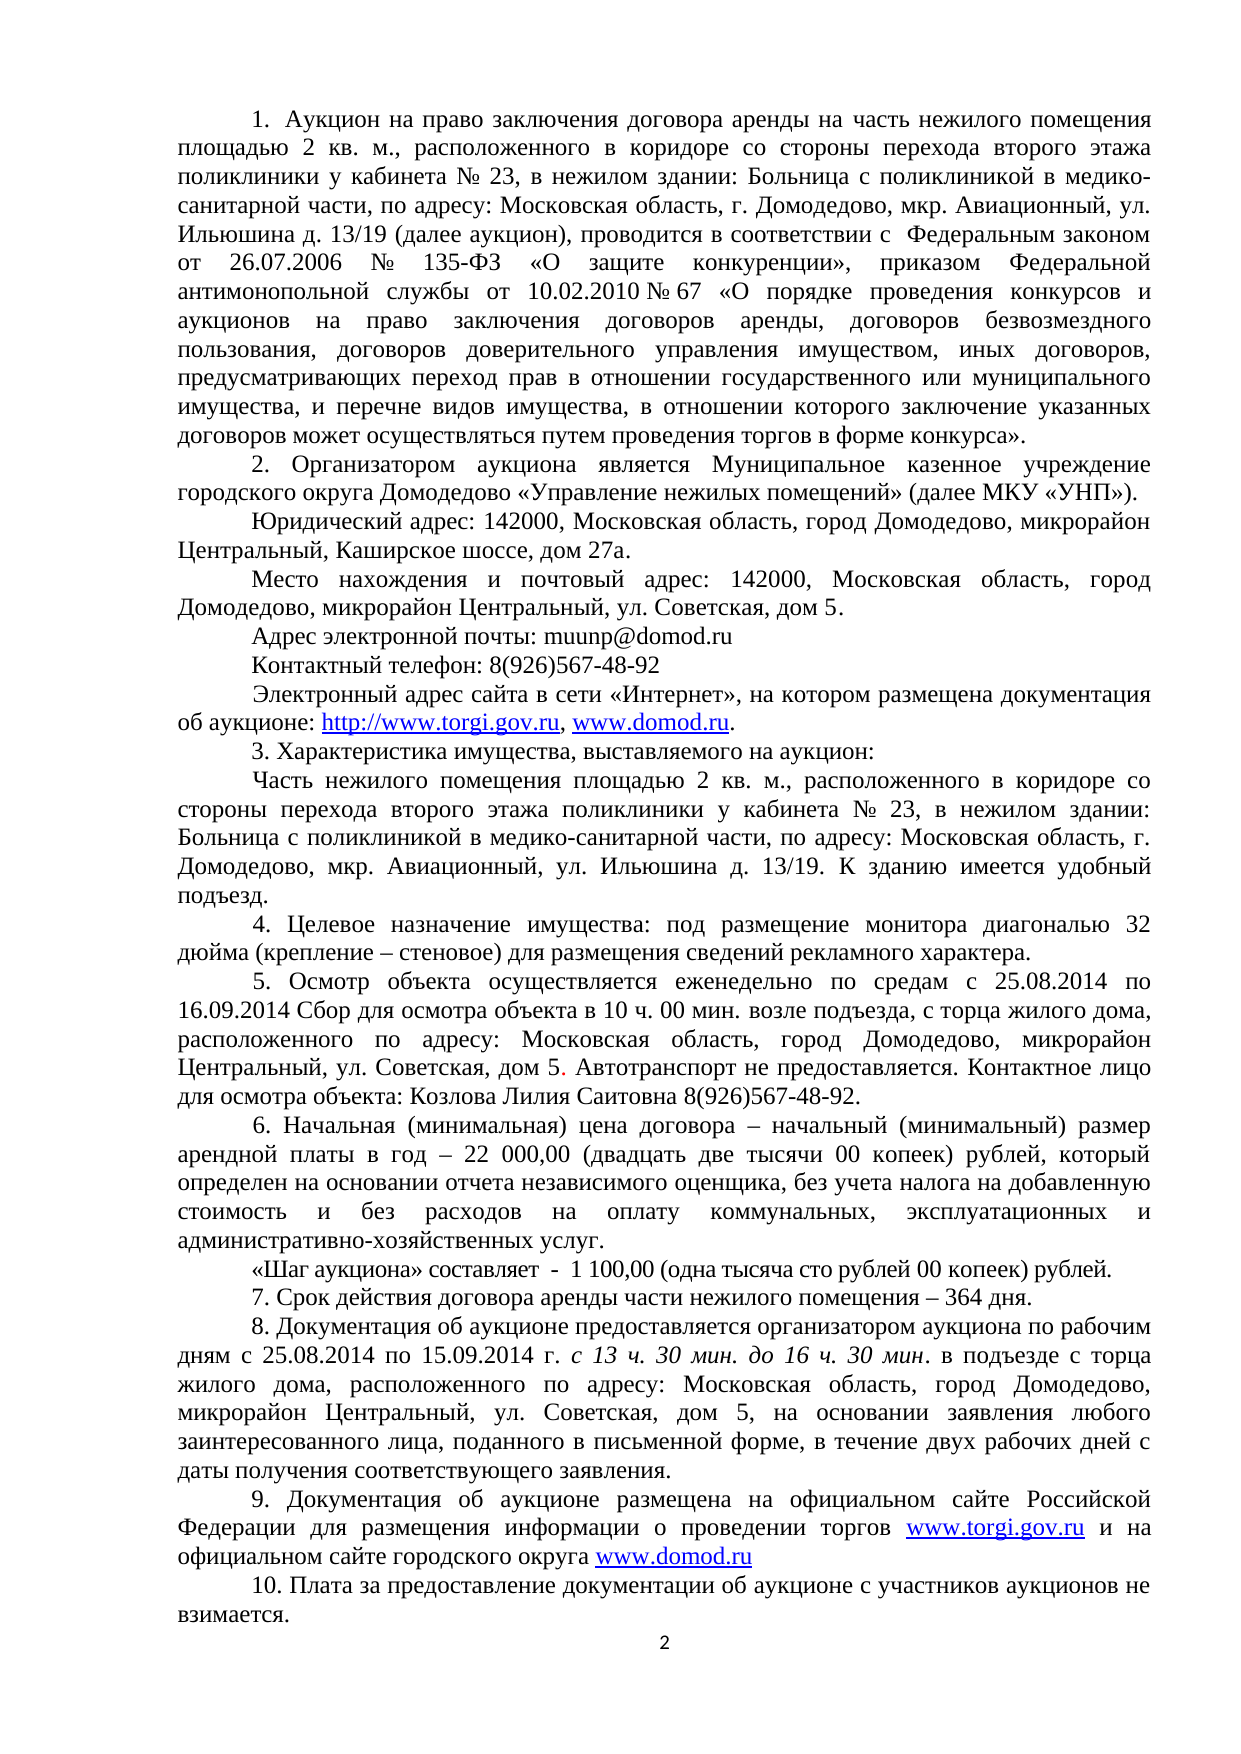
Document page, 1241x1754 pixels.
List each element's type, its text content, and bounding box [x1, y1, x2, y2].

text 2. Организатором аукциона является Муниципальное казенное учреждение городского округа Домодедово «» (далее МКУ «УНП»). [177, 449, 1152, 506]
text 8. Документация об аукционе предоставляется организатором аукциона по рабочим дням с 25.08.2014 по 15.09.2014 г. с 13 ч. 30 мин. до 16 ч. 30 мин. в подъезде с торца жилого дома, расположенного по адресу: Московская область, город Домодедово, микрорайон Центральный, ул. Советская, дом 5, на основании заявления любого заинтересованного лица, поданного в письменной форме, в течение двух рабочих дней с даты получения соответствующего заявления. [177, 1311, 1152, 1484]
text 5. Осмотр объекта осуществляется еженедельно по средам с 25.08.2014 по 16.09.2014 Сбор для осмотра объекта в 10 ч. 00 мин. возле подъезда, с торца жилого дома, расположенного по адресу: Московская область, город Домодедово, микрорайон Центральный, ул. Советская, дом 5. Автотранспорт не предоставляется. Контактное лицо для осмотра объекта: Козлова Лилия Саитовна 8(926)567-48-92. [177, 966, 1152, 1110]
text Место нахождения и почтовый адрес: 142000, Московская область, город Домодедово, микрорайон Центральный, ул. Советская, дом 5. [177, 564, 1152, 621]
text 3. Характеристика имущества, выставляемого на аукцион: [177, 736, 1152, 765]
text 4. Целевое назначение имущества: под размещение монитора диагональю 32 дюйма (крепление – стеновое) для размещения сведений рекламного характера. [177, 909, 1152, 966]
text Адрес электронной почты: muunp@domod.ru [177, 621, 1152, 650]
text Юридический адрес: 142000, Московская область, город Домодедово, микрорайон Центральный, Каширское шоссе, дом 27а. [177, 506, 1152, 564]
text 6. Начальная (минимальная) цена договора – начальный (минимальный) размер арендной платы в год – 22 000,00 (двадцать две тысячи 00 копеек) рублей, который определен на основании отчета независимого оценщика, без учета налога на добавленную стоимость и без расходов на оплату коммунальных, эксплуатационных и административно-хозяйственных услуг. [177, 1110, 1152, 1254]
text Электронный адрес сайта в сети «Интернет», на котором размещена документация об аукционе: http://www.torgi.gov.ru, www.domod.ru. [177, 679, 1152, 736]
text Контактный телефон: 8(926)567-48-92 [177, 650, 1152, 679]
text Часть нежилого помещения площадью 2 кв. м., расположенного в коридоре со стороны перехода второго этажа поликлиники у кабинета № 23, в нежилом здании: Больница с поликлиникой в медико-санитарной части, по адресу: Московская область, г. Домодедово, мкр. Авиационный, ул. Ильюшина д. 13/19. К зданию имеется удобный подъезд. [177, 765, 1152, 909]
text 7. Срок действия договора аренды части нежилого помещения – 364 дня. [177, 1282, 1152, 1311]
text 9. Документация об аукционе размещена на официальном сайте Российской Федерации для размещения информации о проведении торгов www.torgi.gov.ru и на официальном сайте городского округа www.domod.ru [177, 1484, 1152, 1570]
text «Шаг аукциона» составляет - 1 100,00 (одна тысяча сто рублей 00 копеек) рублей. [177, 1254, 1152, 1282]
text 1. Аукцион на право заключения договора аренды на часть нежилого помещения площадью 2 кв. м., расположенного в коридоре со стороны перехода второго этажа поликлиники у кабинета № 23, в нежилом здании: Больница с поликлиникой в медико-санитарной части, по адресу: Московская область, г. Домодедово, мкр. Авиационный, ул. Ильюшина д. 13/19 (далее аукцион), проводится в соответствии с Федеральным законом от 26.07.2006 № 135-ФЗ «О защите конкуренции», приказом Федеральной антимонопольной службы от 10.02.2010 № 67 «О порядке проведения конкурсов и аукционов на право заключения договоров аренды, договоров безвозмездного пользования, договоров доверительного управления имуществом, иных договоров, предусматривающих переход прав в отношении государственного или муниципального имущества, и перечне видов имущества, в отношении которого заключение указанных договоров может осуществляться путем проведения торгов в форме конкурса». [177, 104, 1152, 449]
text 10. Плата за предоставление документации об аукционе с участников аукционов не взимается. [177, 1570, 1152, 1627]
